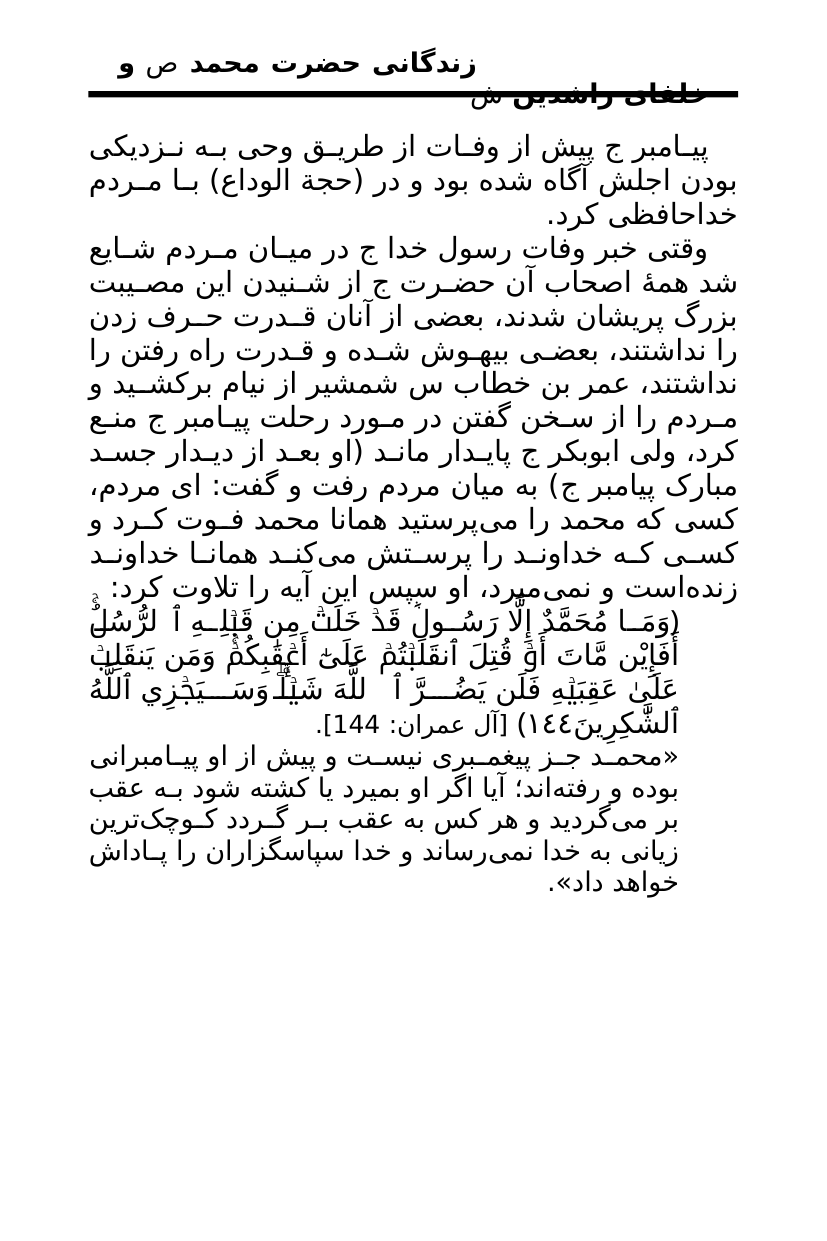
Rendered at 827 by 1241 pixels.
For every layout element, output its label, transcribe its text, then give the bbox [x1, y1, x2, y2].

text ﴿وَمَا مُحَمَّدٌ إِلَّا رَسُولٞ قَدۡ خَلَتۡ مِن قَبۡلِهِ ٱلرُّسُلُۚ أَفَإِيْن مَّاتَ أَوۡ قُتِلَ ٱنقَلَبۡتُمۡ عَلَىٰٓ أَعۡقَٰبِكُمۡۚ وَمَن يَنقَلِبۡ عَلَىٰ عَقِبَيۡهِ فَلَن يَضُرَّ ٱللَّهَ شَيۡ‍ٔٗاۗ وَسَيَجۡزِي ٱللَّهُ ٱلشَّٰكِرِينَ١٤٤﴾ [آل عمران: 144]. [89, 604, 679, 740]
text پیامبر ج پیش از وفات از طریق وحی به نزدیکی بودن اجلش آگاه شده بود و در (حجة الوداع) با مردم خداحافظی کرد. [89, 129, 738, 231]
text «محمد جز پیغمبری نیست و پیش از او پیامبرانی بوده و رفته‌اند؛ آیا اگر او بمیرد یا کشته شود به عقب بر می‌گردید و هر کس به عقب بر گردد کوچک‌ترین زیانی به خدا نمی‌رساند و خدا سپاسگزاران را پاداش خواهد داد». [89, 740, 679, 898]
text وقتی خبر وفات رسول خدا ج در میان مردم شایع شد همۀ اصحاب آن حضرت ج از شنیدن این مصیبت بزرگ پریشان شدند، بعضی از آنان قدرت حرف زدن را نداشتند، بعضی بیهوش شده و قدرت راه رفتن را نداشتند، عمر بن خطاب س شمشیر از نیام برکشید و مردم را از سخن گفتن در مورد رحلت پیامبر ج منع کرد، ولی ابوبکر ج پایدار ماند (او بعد از دیدار جسد مبارک پیامبر ج) به میان مردم رفت و گفت: ای مردم، کسی که محمد را می‌پرستید همانا محمد فوت کرد و کسی که خداوند را پرستش می‌کند همانا خداوند زنده‌است و نمی‌میرد، او سپس این آیه را تلاوت کرد: [89, 231, 738, 604]
